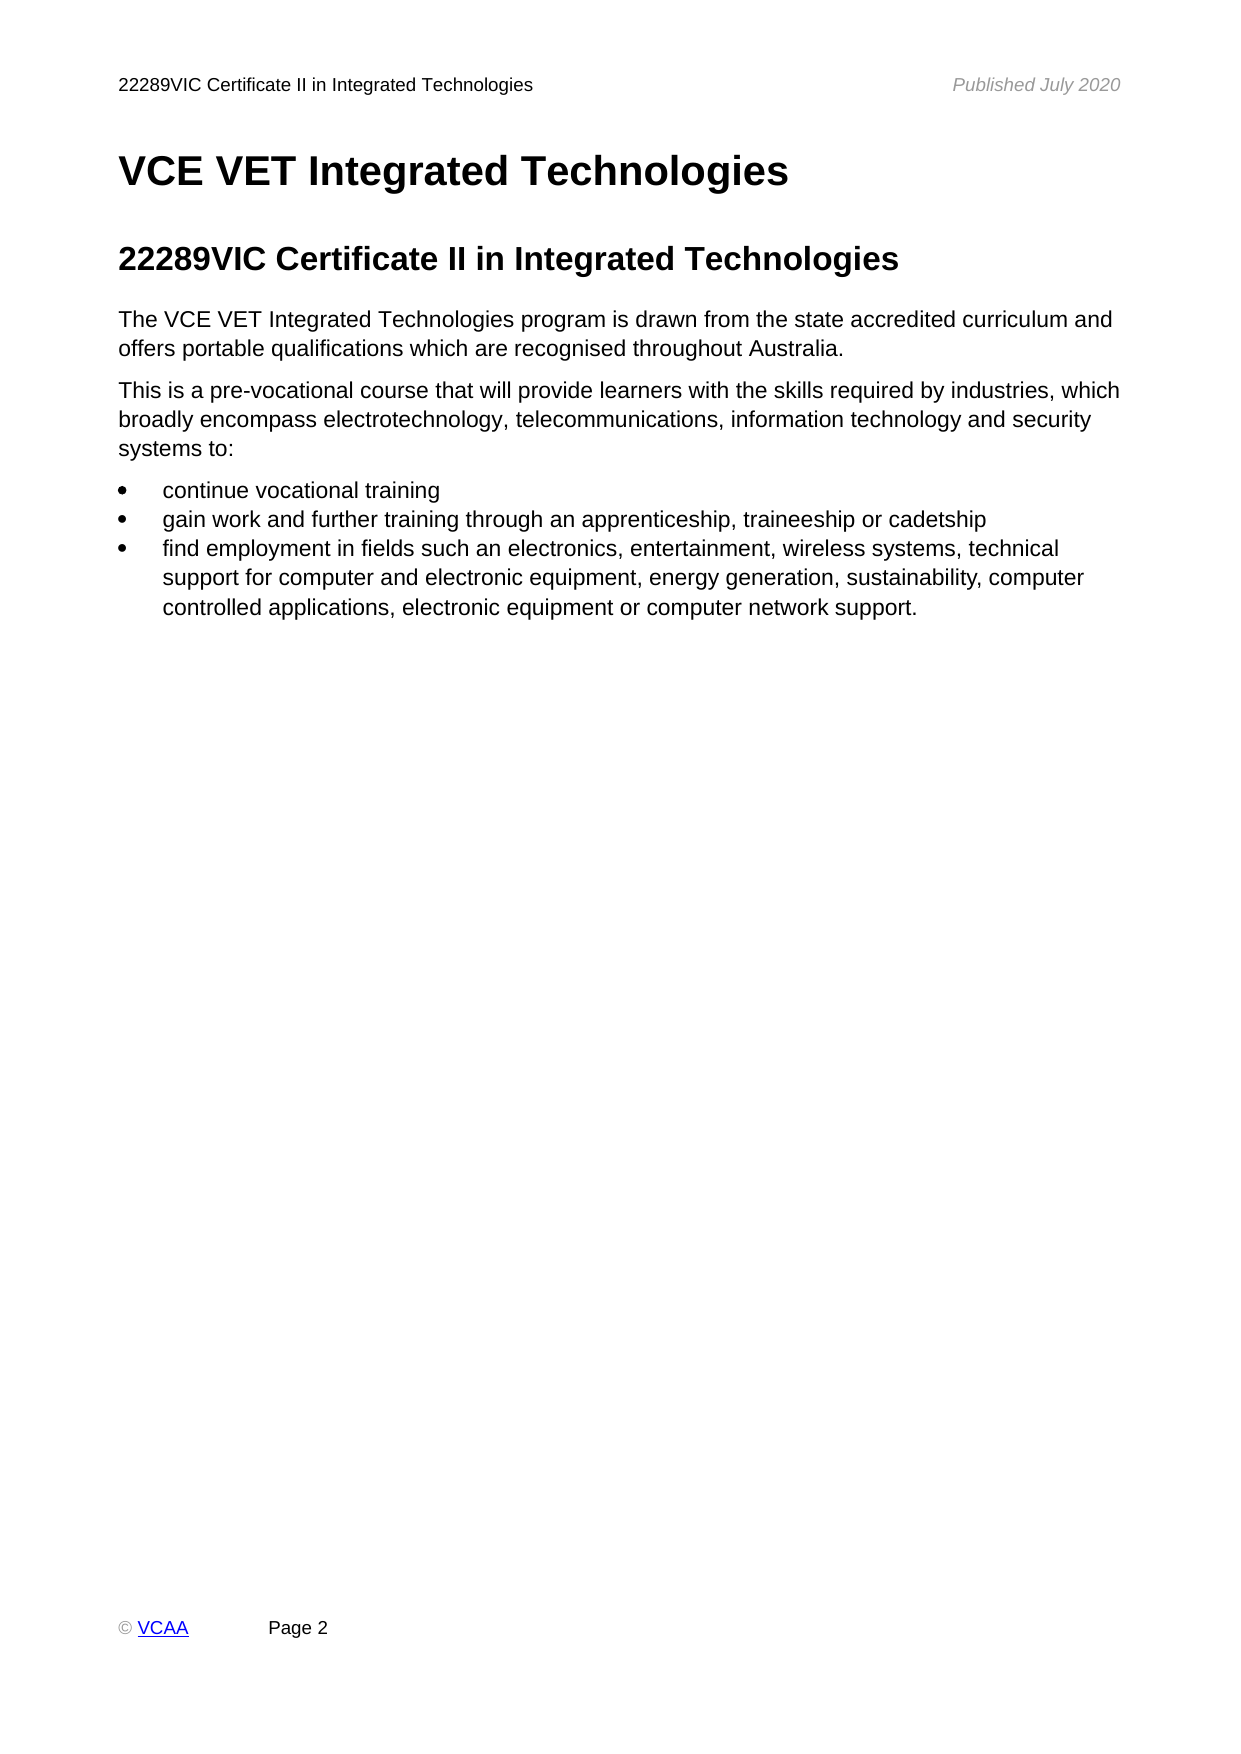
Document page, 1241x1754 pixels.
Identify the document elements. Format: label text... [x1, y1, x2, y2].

text find employment in fields such an electronics, entertainment, wireless systems, technical support for computer and electronic equipment, energy generation, sustainability, computer controlled applications, electronic equipment or computer network support. [118, 533, 1122, 621]
text This is a pre-vocational course that will provide learners with the skills required by industries, which broadly encompass electrotechnology, telecommunications, information technology and security systems to: [118, 375, 1122, 462]
subtitle VCE VET Integrated Technologies [118, 147, 1122, 194]
text continue vocational training [118, 475, 1122, 504]
text gain work and further training through an apprenticeship, traineeship or cadetship [118, 504, 1122, 533]
subtitle 22289VIC Certificate II in Integrated Technologies [118, 239, 1122, 278]
text The VCE VET Integrated Technologies program is drawn from the state accredited curriculum and offers portable qualifications which are recognised throughout Australia. [118, 304, 1122, 362]
